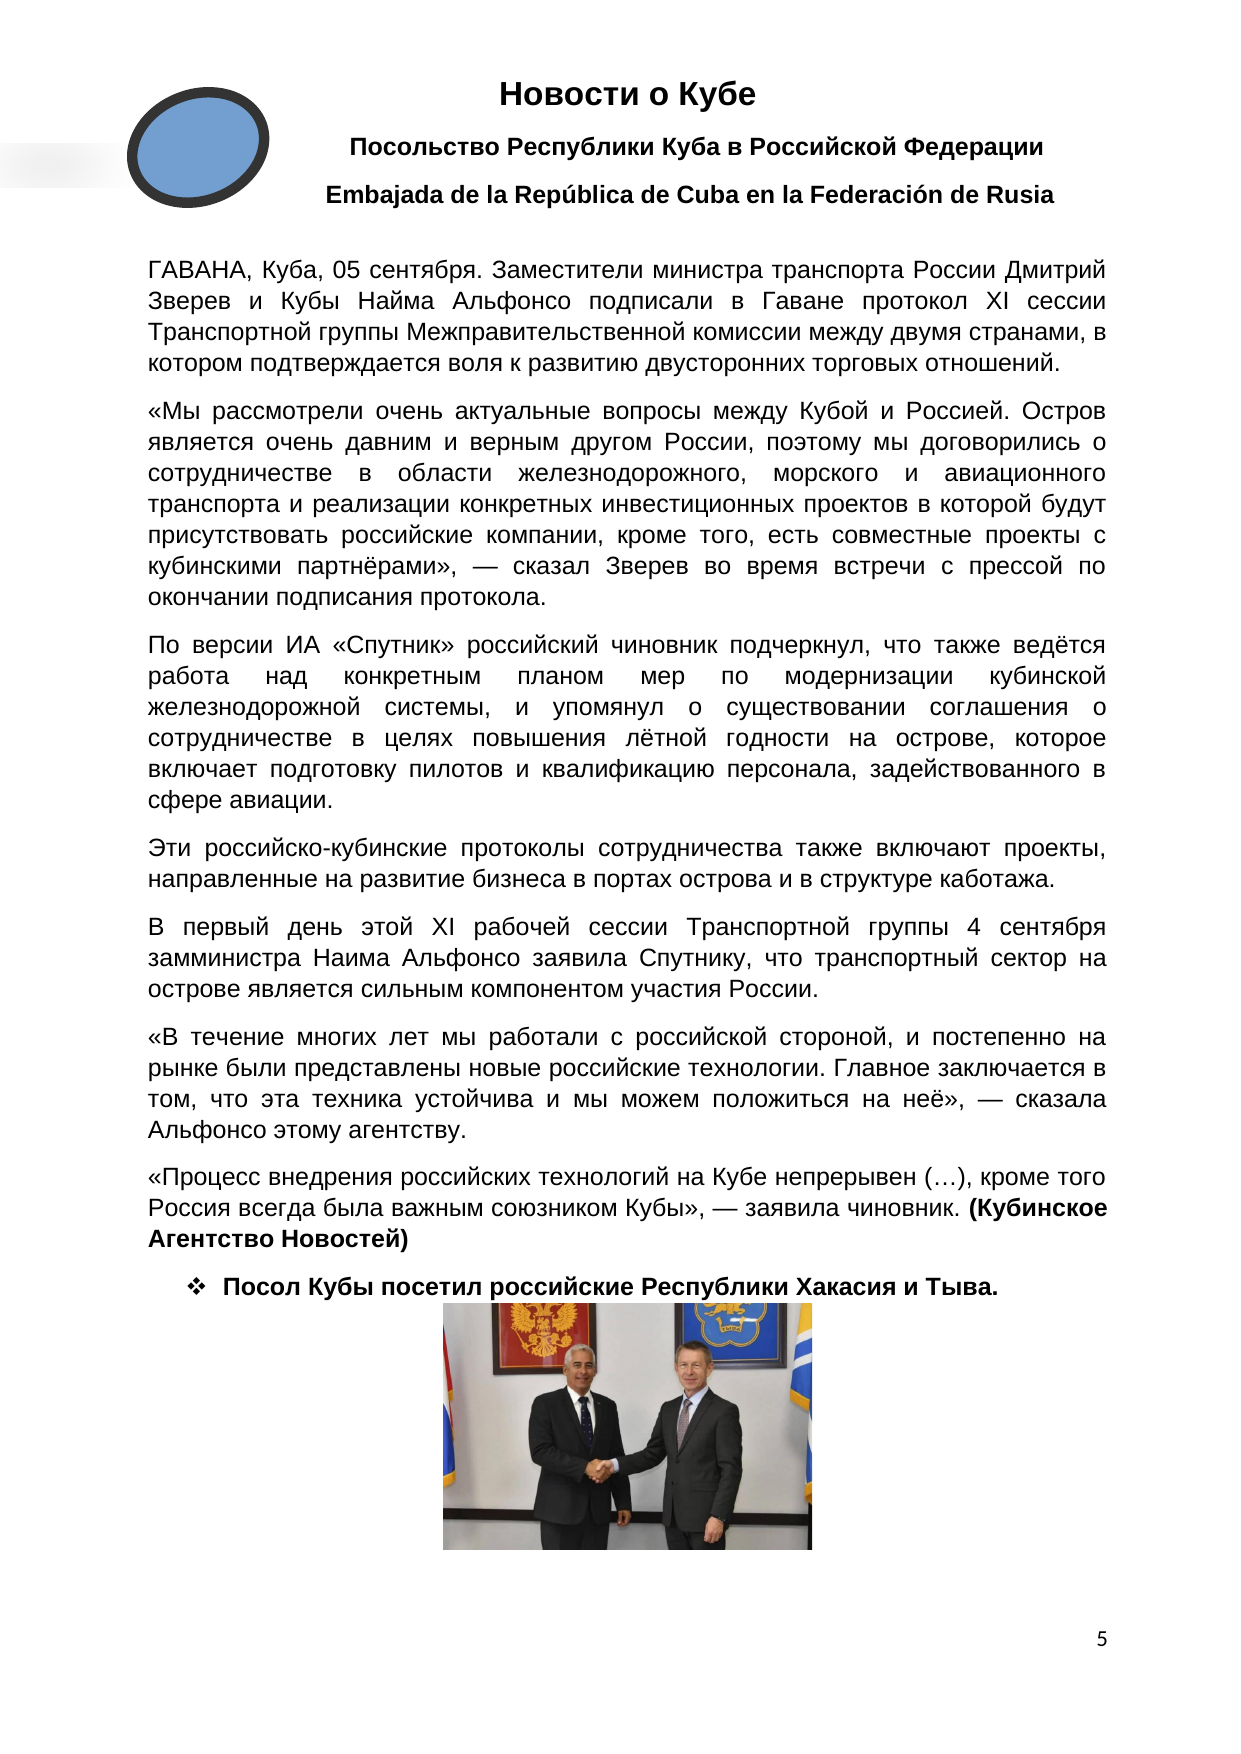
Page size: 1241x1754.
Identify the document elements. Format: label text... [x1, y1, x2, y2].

subtitle Посол Кубы посетил российские Республики Хакасия и Тыва. [185, 1272, 1107, 1301]
text «Процесс внедрения российских технологий на Кубе непрерывен (…), кроме того Россия всегда была важным союзником Кубы», — заявила чиновник. (Кубинское Агентство Новостей) [148, 1162, 1107, 1253]
text ГАВАНА, Куба, 05 сентября. Заместители министра транспорта России Дмитрий Зверев и Кубы Найма Альфонсо подписали в Гаване протокол XI сессии Транспортной группы Межправительственной комиссии между двумя странами, в котором подтверждается воля к развитию двусторонних торговых отношений. [148, 255, 1107, 377]
text «В течение многих лет мы работали с российской стороной, и постепенно на рынке были представлены новые российские технологии. Главное заключается в том, что эта техника устойчива и мы можем положиться на неё», — сказала Альфонсо этому агентству. [148, 1022, 1107, 1143]
text «Мы рассмотрели очень актуальные вопросы между Кубой и Россией. Остров является очень давним и верным другом России, поэтому мы договорились о сотрудничестве в области железнодорожного, морского и авиационного транспорта и реализации конкретных инвестиционных проектов в которой будут присутствовать российские компании, кроме того, есть совместные проекты с кубинскими партнёрами», — сказал Зверев во время встречи с прессой по окончании подписания протокола. [148, 396, 1107, 611]
text В первый день этой XI рабочей сессии Транспортной группы 4 сентября замминистра Наима Альфонсо заявила Спутнику, что транспортный сектор на острове является сильным компонентом участия России. [148, 912, 1107, 1003]
picture [443, 1303, 813, 1550]
text По версии ИА «Спутник» российский чиновник подчеркнул, что также ведётся работа над конкретным планом мер по модернизации кубинской железнодорожной системы, и упомянул о существовании соглашения о сотрудничестве в целях повышения лётной годности на острове, которое включает подготовку пилотов и квалификацию персонала, задействованного в сфере авиации. [148, 630, 1107, 814]
text Эти российско-кубинские протоколы сотрудничества также включают проекты, направленные на развитие бизнеса в портах острова и в структуре каботажа. [148, 833, 1107, 893]
